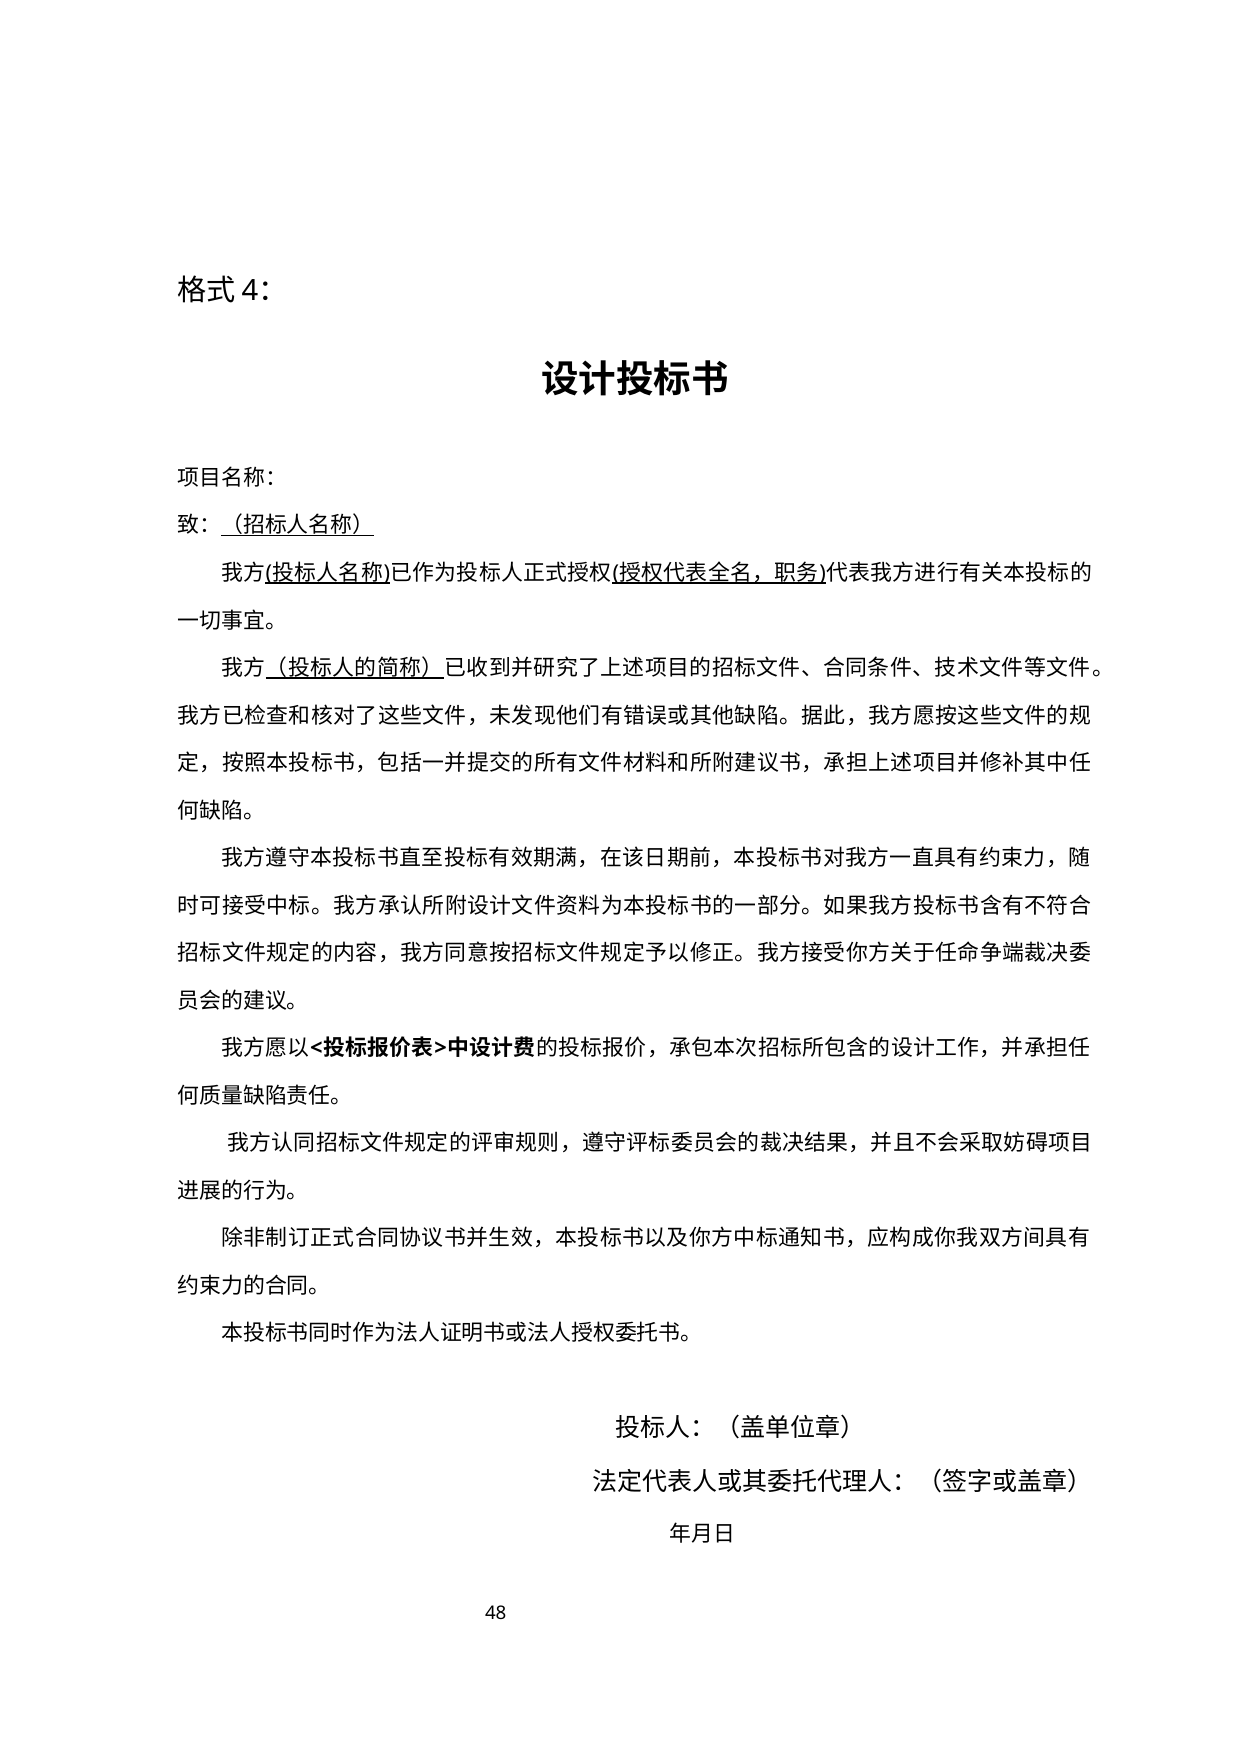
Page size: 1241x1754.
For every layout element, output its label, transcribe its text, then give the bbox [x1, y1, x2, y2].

text 我方遵守本投标书直至投标有效期满，在该日期前，本投标书对我方一直具有约束力，随时可接受中标。我方承认所附设计文件资料为本投标书的一部分。如果我方投标书含有不符合招标文件规定的内容，我方同意按招标文件规定予以修正。我方接受你方关于任命争端裁决委员会的建议。 [177, 840, 1092, 1014]
text 我方愿以<投标报价表>中设计费的投标报价，承包本次招标所包含的设计工作，并承担任何质量缺陷责任。 [177, 1030, 1092, 1109]
text 项目名称： [177, 460, 1092, 492]
text 年月日 [177, 1516, 1092, 1548]
text 格式4： [177, 267, 1092, 309]
text 除非制订正式合同协议书并生效，本投标书以及你方中标通知书，应构成你我双方间具有约束力的合同。 [177, 1220, 1092, 1299]
text 本投标书同时作为法人证明书或法人授权委托书。 [177, 1315, 1092, 1347]
text 我方(投标人名称)已作为投标人正式授权(授权代表全名，职务)代表我方进行有关本投标的一切事宜。 [177, 555, 1092, 634]
text 设计投标书 [177, 349, 1092, 403]
text 致：（招标人名称） [177, 507, 1092, 539]
text 投标人：（盖单位章） [177, 1407, 1092, 1444]
text 法定代表人或其委托代理人：（签字或盖章） [177, 1462, 1092, 1498]
text 我方认同招标文件规定的评审规则，遵守评标委员会的裁决结果，并且不会采取妨碍项目进展的行为。 [177, 1125, 1092, 1204]
text 我方（投标人的简称）已收到并研究了上述项目的招标文件、合同条件、技术文件等文件。我方已检查和核对了这些文件，未发现他们有错误或其他缺陷。据此，我方愿按这些文件的规定，按照本投标书，包括一并提交的所有文件材料和所附建议书，承担上述项目并修补其中任何缺陷。 [177, 650, 1092, 824]
